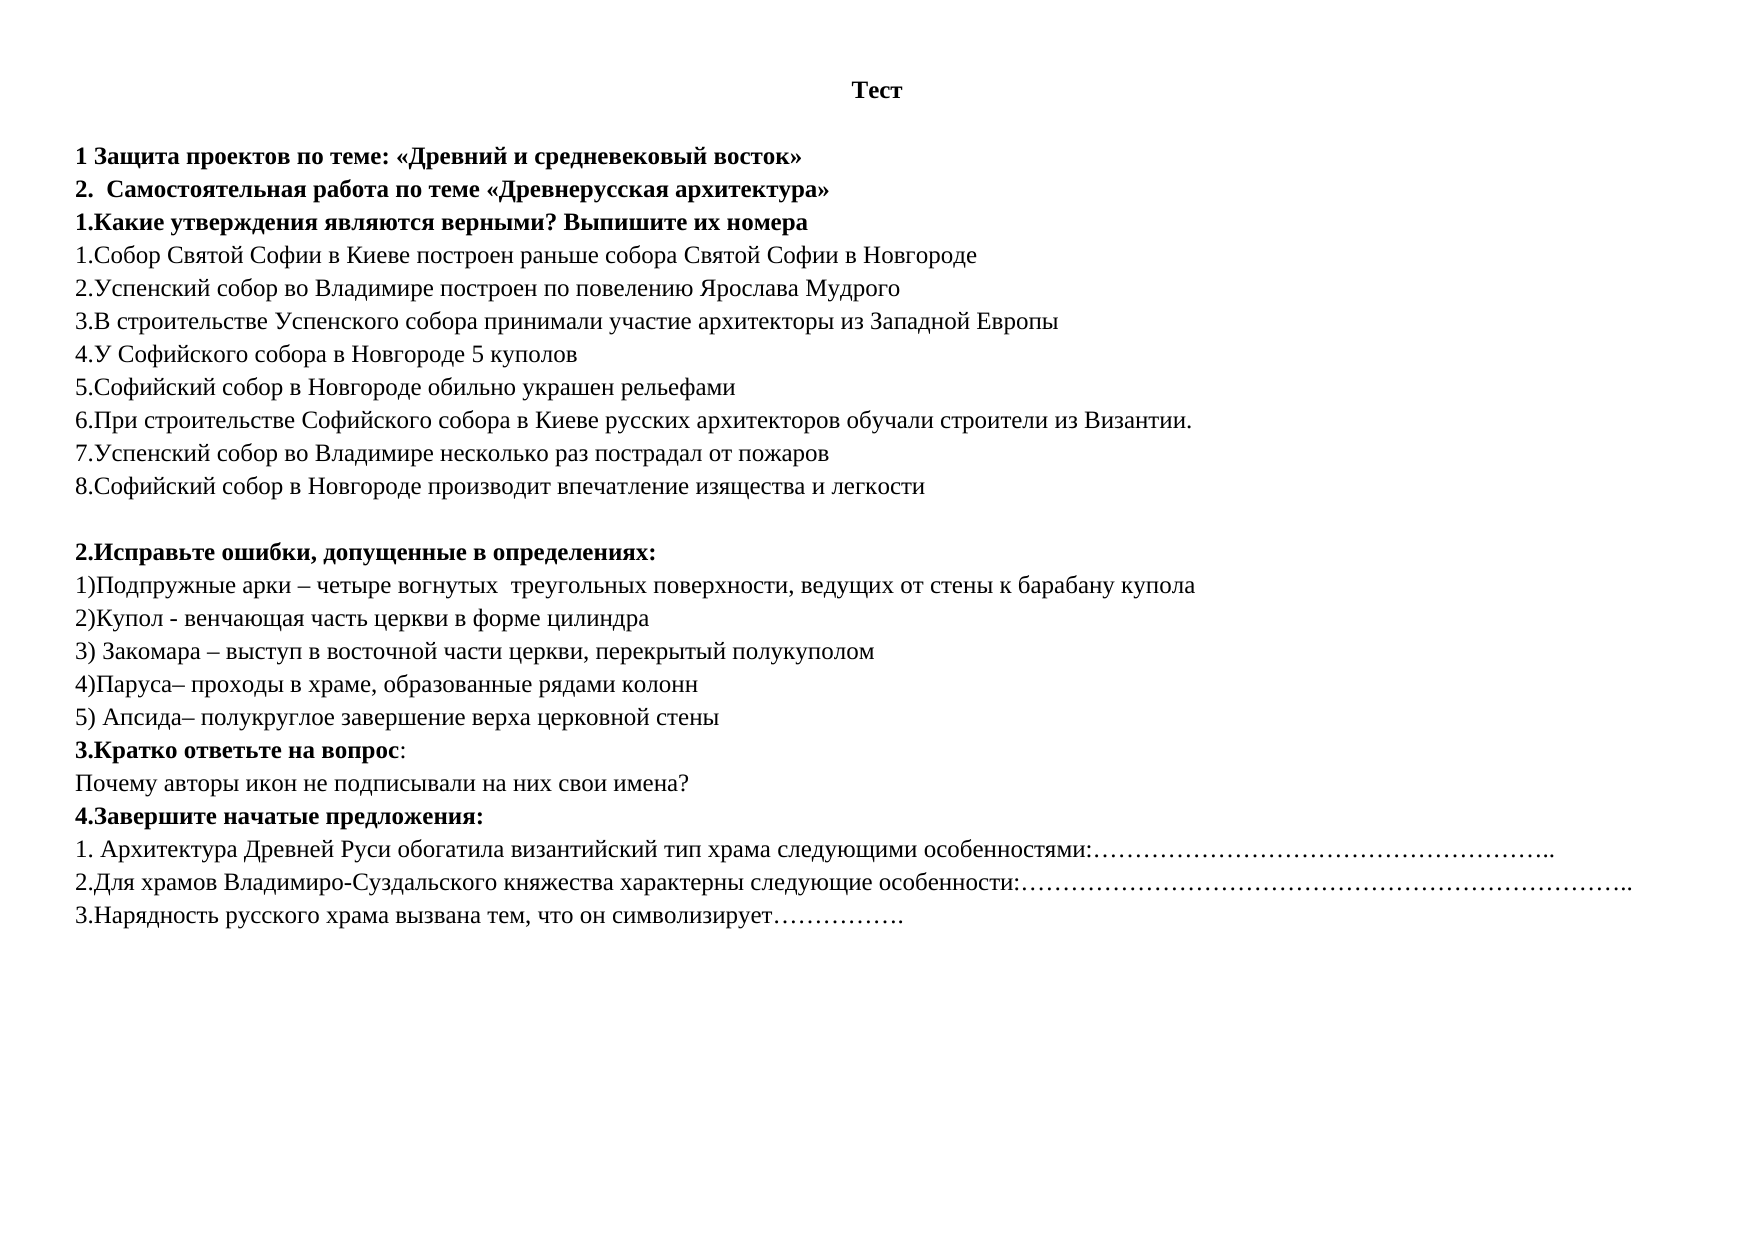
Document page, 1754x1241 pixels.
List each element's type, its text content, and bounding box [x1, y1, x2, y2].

text 2)Купол - венчающая часть церкви в форме цилиндра [75, 603, 1679, 632]
text 1.Собор Святой Софии в Киеве построен раньше собора Святой Софии в Новгороде [75, 240, 1679, 269]
text 3) Закомара – выступ в восточной части церкви, перекрытый полукуполом [75, 636, 1679, 665]
text 2.Успенский собор во Владимире построен по повелению Ярослава Мудрого [75, 273, 1679, 302]
text 3.В строительстве Успенского собора принимали участие архитекторы из Западной Европы [75, 306, 1679, 335]
text 2. Самостоятельная работа по теме «Древнерусская архитектура» [75, 174, 1679, 203]
text 6.При строительстве Софийского собора в Киеве русских архитекторов обучали строители из Византии. [75, 405, 1679, 434]
text 5) Апсида– полукруглое завершение верха церковной стены [75, 702, 1679, 731]
text Тест [75, 75, 1679, 104]
text 1.Какие утверждения являются верными? Выпишите их номера [75, 207, 1679, 236]
text Почему авторы икон не подписывали на них свои имена? [75, 768, 1679, 797]
text 4.Завершите начатые предложения: [75, 801, 1679, 830]
text 2.Для храмов Владимиро-Суздальского княжества характерны следующие особенности:……………………………………………………………….. [75, 867, 1679, 896]
text 1. Архитектура Древней Руси обогатила византийский тип храма следующими особенностями:……………………………………………….. [75, 834, 1679, 863]
text 8.Софийский собор в Новгороде производит впечатление изящества и легкости [75, 471, 1679, 500]
text 7.Успенский собор во Владимире несколько раз пострадал от пожаров [75, 438, 1679, 467]
text 3.Нарядность русского храма вызвана тем, что он символизирует……………. [75, 901, 1679, 929]
text 1)Подпружные арки – четыре вогнутых треугольных поверхности, ведущих от стены к барабану купола [75, 570, 1679, 599]
text 2.Исправьте ошибки, допущенные в определениях: [75, 537, 1679, 566]
text 4.У Софийского собора в Новгороде 5 куполов [75, 339, 1679, 368]
text 5.Софийский собор в Новгороде обильно украшен рельефами [75, 372, 1679, 401]
text 4)Паруса– проходы в храме, образованные рядами колонн [75, 669, 1679, 698]
text 3.Кратко ответьте на вопрос: [75, 735, 1679, 764]
text 1 Защита проектов по теме: «Древний и средневековый восток» [75, 141, 1679, 170]
